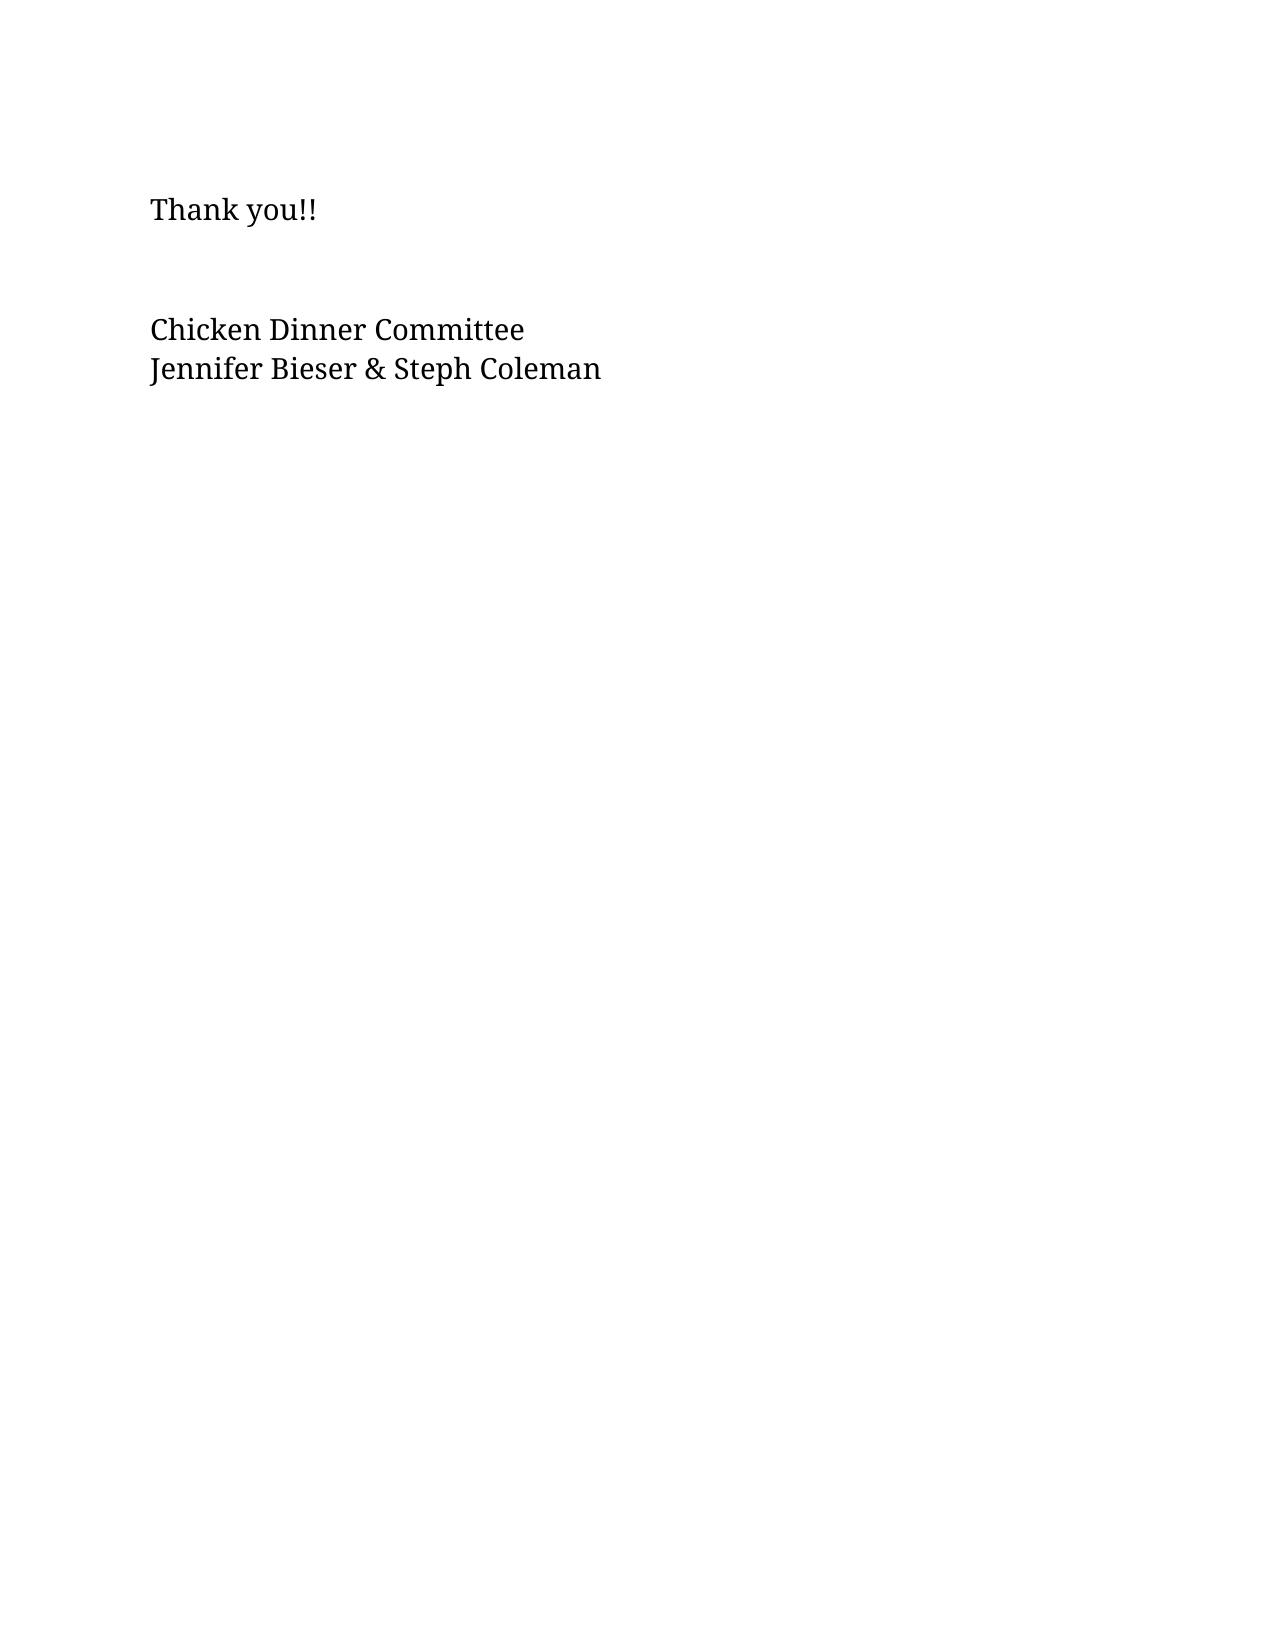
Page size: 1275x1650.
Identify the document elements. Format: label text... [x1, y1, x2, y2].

text Thank you!! [150, 190, 1125, 229]
text Chicken Dinner Committee [150, 309, 1125, 348]
text Jennifer Bieser & Steph Coleman [150, 348, 1125, 388]
